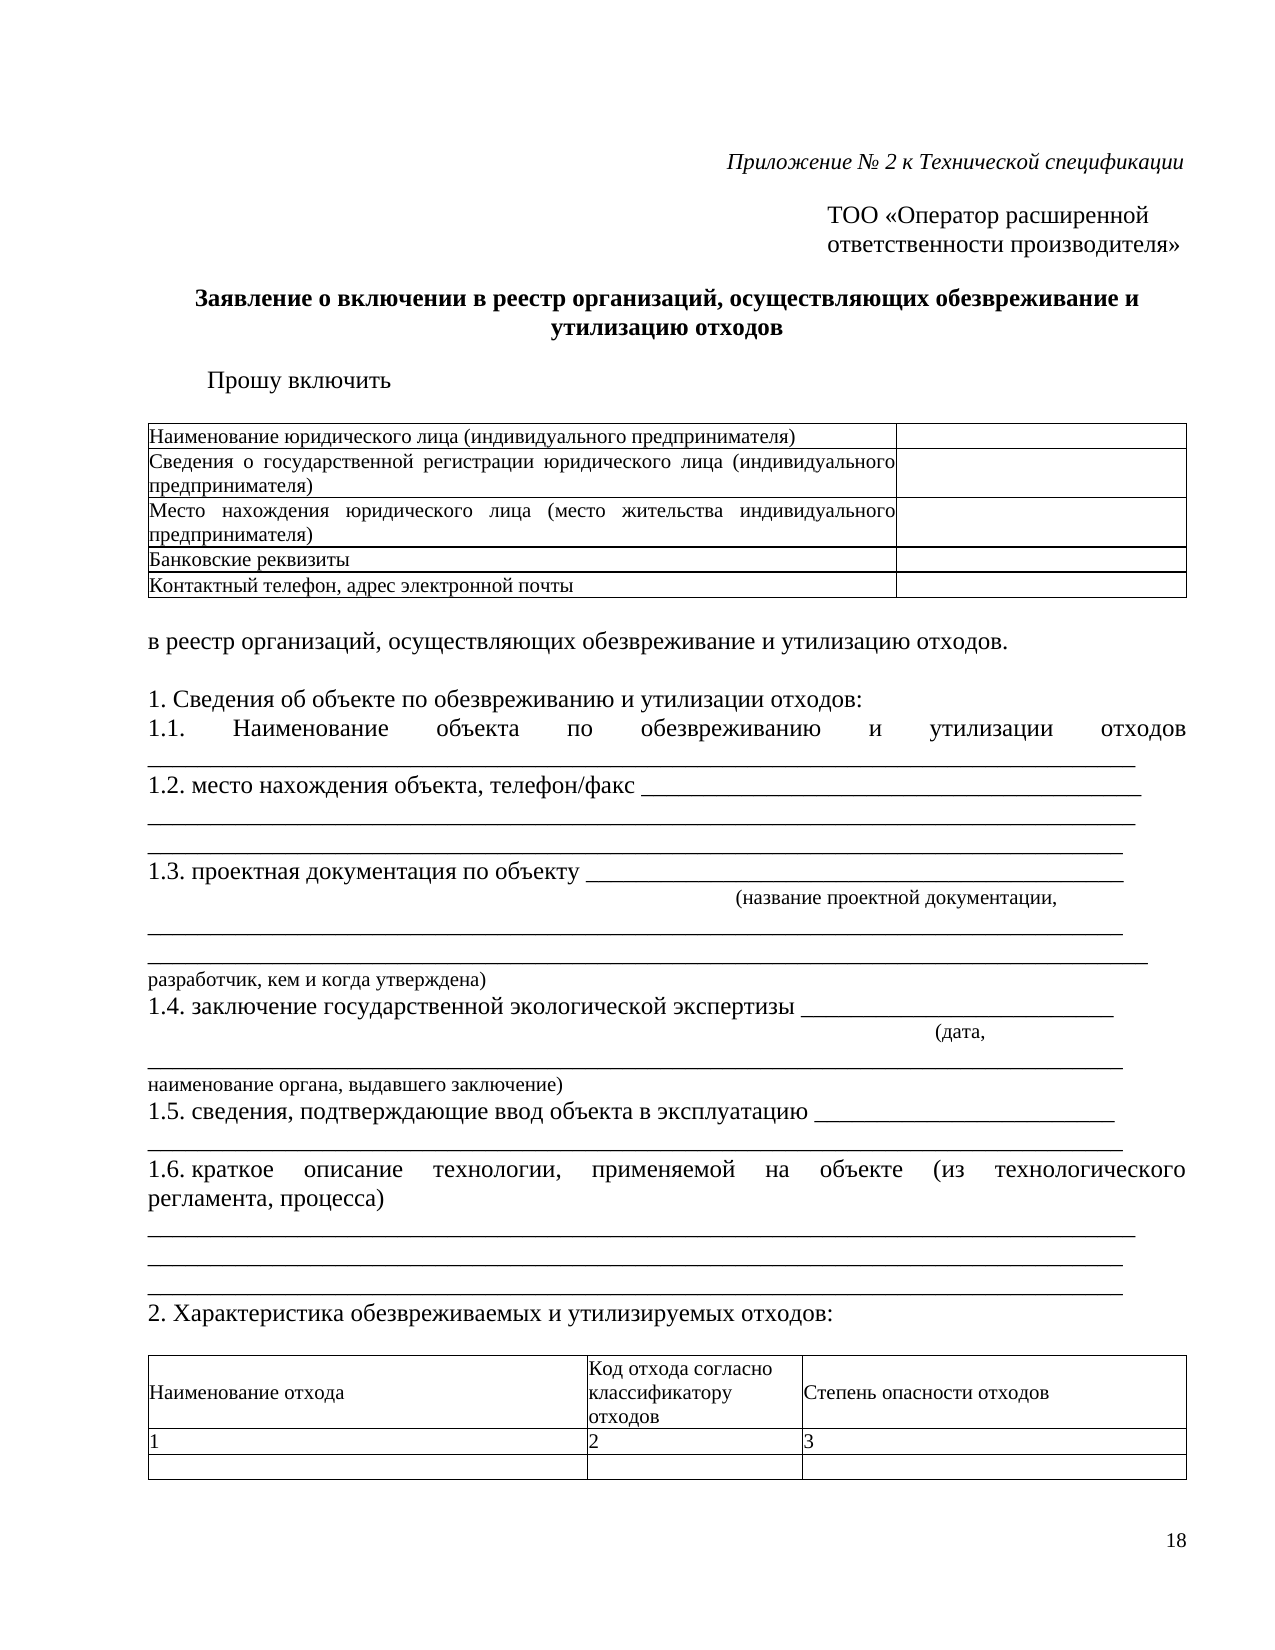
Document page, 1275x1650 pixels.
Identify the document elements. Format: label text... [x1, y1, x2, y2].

table_cell [149, 1455, 587, 1478]
table_cell Место нахождения юридического лица (место жительства индивидуального предпринимателя) [149, 498, 896, 546]
text ________________________________________________________________________________ [148, 938, 1186, 967]
text Приложение № 2 к Технической спецификации [148, 148, 1186, 174]
text ______________________________________________________________________________ [148, 1269, 1186, 1298]
table_cell [897, 548, 1186, 571]
text (дата, [148, 1019, 1186, 1043]
text Заявление о включении в реестр организаций, осуществляющих обезвреживание и утилизацию отходов [148, 283, 1186, 340]
text (название проектной документации, [148, 885, 1186, 909]
table_cell [897, 449, 1186, 497]
text 2. Характеристика обезвреживаемых и утилизируемых отходов: [148, 1298, 1186, 1326]
text 1.3. проектная документация по объекту ___________________________________________ [148, 856, 1186, 885]
table_header [897, 424, 1186, 448]
text 1.1. Наименование объекта по обезвреживанию и утилизации отходов _______________________________________________________________________________ [148, 713, 1186, 770]
text ______________________________________________________________________________ [148, 1240, 1186, 1269]
table_cell [588, 1455, 802, 1478]
table_cell Сведения о государственной регистрации юридического лица (индивидуального предпринимателя) [149, 449, 896, 497]
table_cell 2 [588, 1429, 802, 1453]
text 1.5. сведения, подтверждающие ввод объекта в эксплуатацию ________________________ [148, 1096, 1186, 1125]
text в реестр организаций, осуществляющих обезвреживание и утилизацию отходов. [148, 626, 1186, 655]
text 1.2. место нахождения объекта, телефон/факс ________________________________________ [148, 770, 1186, 799]
text ______________________________________________________________________________ [148, 1125, 1186, 1154]
text _______________________________________________________________________________ [148, 799, 1186, 828]
text 1.6. краткое описание технологии, применяемой на объекте (из технологического регламента, процесса) _______________________________________________________________________________ [148, 1154, 1186, 1240]
table_cell Контактный телефон, адрес электронной почты [149, 573, 896, 597]
text наименование органа, выдавшего заключение) [148, 1072, 1186, 1096]
table_header Наименование отхода [149, 1356, 587, 1428]
text ТОО «Оператор расширенной ответственности производителя» [827, 200, 1186, 258]
text ______________________________________________________________________________ [148, 1043, 1186, 1072]
table_cell [897, 573, 1186, 597]
table_header Степень опасности отходов [803, 1356, 1186, 1428]
text 1. Сведения об объекте по обезвреживанию и утилизации отходов: [148, 684, 1186, 713]
table_cell 3 [803, 1429, 1186, 1453]
table_cell [897, 498, 1186, 546]
text 1.4. заключение государственной экологической экспертизы _________________________ [148, 991, 1186, 1019]
table_header Код отхода согласно классификатору отходов [588, 1356, 802, 1428]
text Прошу включить [148, 365, 1186, 394]
table_cell Банковские реквизиты [149, 548, 896, 571]
text разработчик, кем и когда утверждена) [148, 967, 1186, 991]
table_cell 1 [149, 1429, 587, 1453]
table_cell [803, 1455, 1186, 1478]
table_header Наименование юридического лица (индивидуального предпринимателя) [149, 424, 896, 448]
text ______________________________________________________________________________ [148, 909, 1186, 938]
text ______________________________________________________________________________ [148, 828, 1186, 856]
